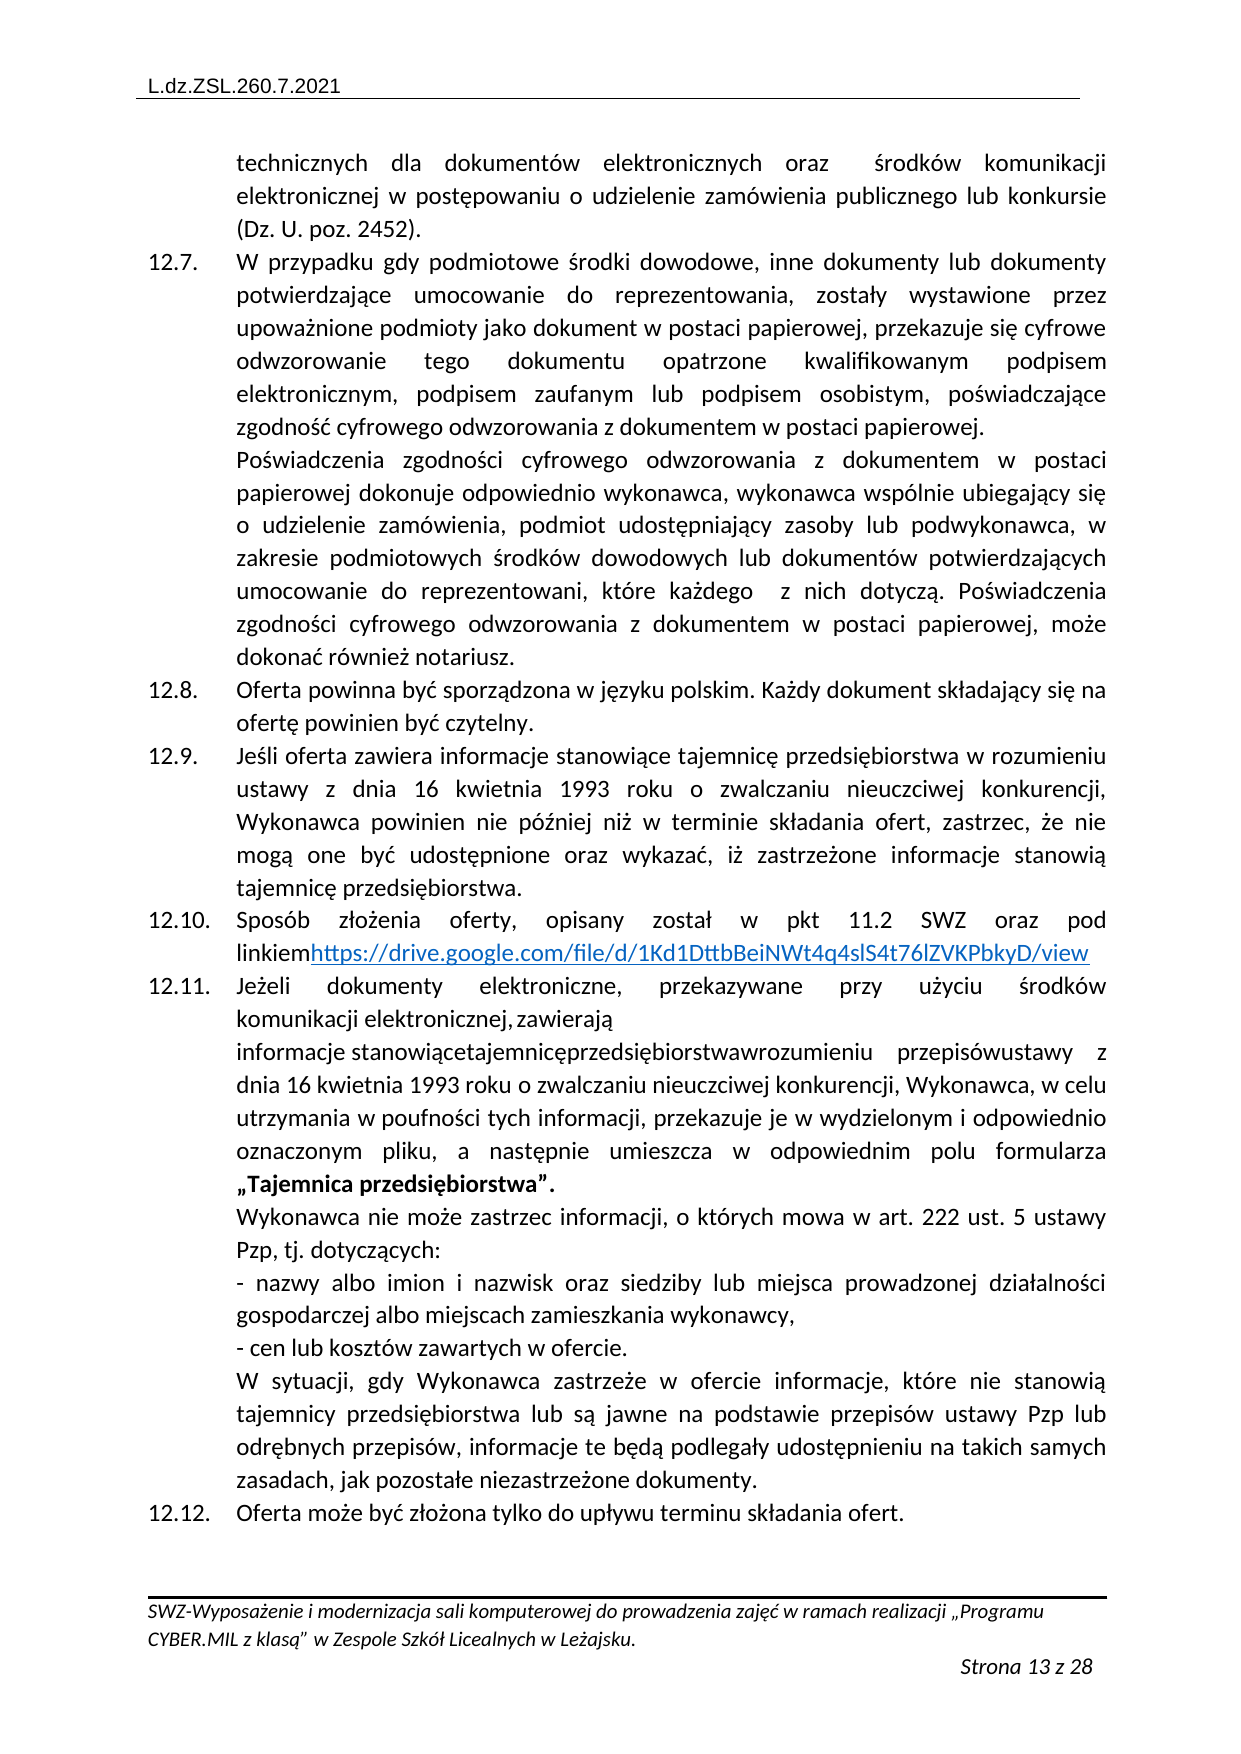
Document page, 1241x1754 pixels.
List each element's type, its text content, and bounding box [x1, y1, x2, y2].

list Jeśli oferta zawiera informacje stanowiące tajemnicę przedsiębiorstwa w rozumieniu ustawy z dnia 16 kwietnia 1993 roku o zwalczaniu nieuczciwej konkurencji, Wykonawca powinien nie później niż w terminie składania ofert, zastrzec, że nie mogą one być udostępnione oraz wykazać, iż zastrzeżone informacje stanowią tajemnicę przedsiębiorstwa. [148, 740, 1107, 902]
list - nazwy albo imion i nazwisk oraz siedziby lub miejsca prowadzonej działalności gospodarczej albo miejscach zamieszkania wykonawcy, [236, 1267, 1107, 1330]
list Oferta powinna być sporządzona w języku polskim. Każdy dokument składający się na ofertę powinien być czytelny. [148, 674, 1107, 738]
list Wykonawca nie może zastrzec informacji, o których mowa w art. 222 ust. 5 ustawy Pzp, tj. dotyczących: [236, 1201, 1107, 1264]
list W przypadku gdy podmiotowe środki dowodowe, inne dokumenty lub dokumenty potwierdzające umocowanie do reprezentowania, zostały wystawione przez upoważnione podmioty jako dokument w postaci papierowej, przekazuje się cyfrowe odwzorowanie tego dokumentu opatrzone kwalifikowanym podpisem elektronicznym, podpisem zaufanym lub podpisem osobistym, poświadczające zgodność cyfrowego odwzorowania z dokumentem w postaci papierowej. [148, 246, 1107, 441]
list - cen lub kosztów zawartych w ofercie. [236, 1333, 1107, 1363]
list Jeżeli dokumenty elektroniczne, przekazywane przy użyciu środków komunikacji elektronicznej, zawierają informacje stanowiącetajemnicęprzedsiębiorstwawrozumieniu przepisówustawy z dnia 16 kwietnia 1993 roku o zwalczaniu nieuczciwej konkurencji, Wykonawca, w celu utrzymania w poufności tych informacji, przekazuje je w wydzielonym i odpowiednio oznaczonym pliku, a następnie umieszcza w odpowiednim polu formularza „Tajemnica przedsiębiorstwa”. [148, 971, 1107, 1198]
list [236, 148, 1107, 244]
list W sytuacji, gdy Wykonawca zastrzeże w ofercie informacje, które nie stanowią tajemnicy przedsiębiorstwa lub są jawne na podstawie przepisów ustawy Pzp lub odrębnych przepisów, informacje te będą podlegały udostępnieniu na takich samych zasadach, jak pozostałe niezastrzeżone dokumenty. [236, 1366, 1107, 1495]
list Oferta może być złożona tylko do upływu terminu składania ofert. [148, 1497, 1107, 1528]
list Poświadczenia zgodności cyfrowego odwzorowania z dokumentem w postaci papierowej dokonuje odpowiednio wykonawca, wykonawca wspólnie ubiegający się o udzielenie zamówienia, podmiot udostępniający zasoby lub podwykonawca, w zakresie podmiotowych środków dowodowych lub dokumentów potwierdzających umocowanie do reprezentowani, które każdego z nich dotyczą. Poświadczenia zgodności cyfrowego odwzorowania z dokumentem w postaci papierowej, może dokonać również notariusz. [236, 444, 1107, 672]
list Sposób złożenia oferty, opisany został w pkt 11.2 SWZ oraz pod linkiemhttps://drive.google.com/file/d/1Kd1DttbBeiNWt4q4slS4t76lZVKPbkyD/view [148, 905, 1107, 968]
